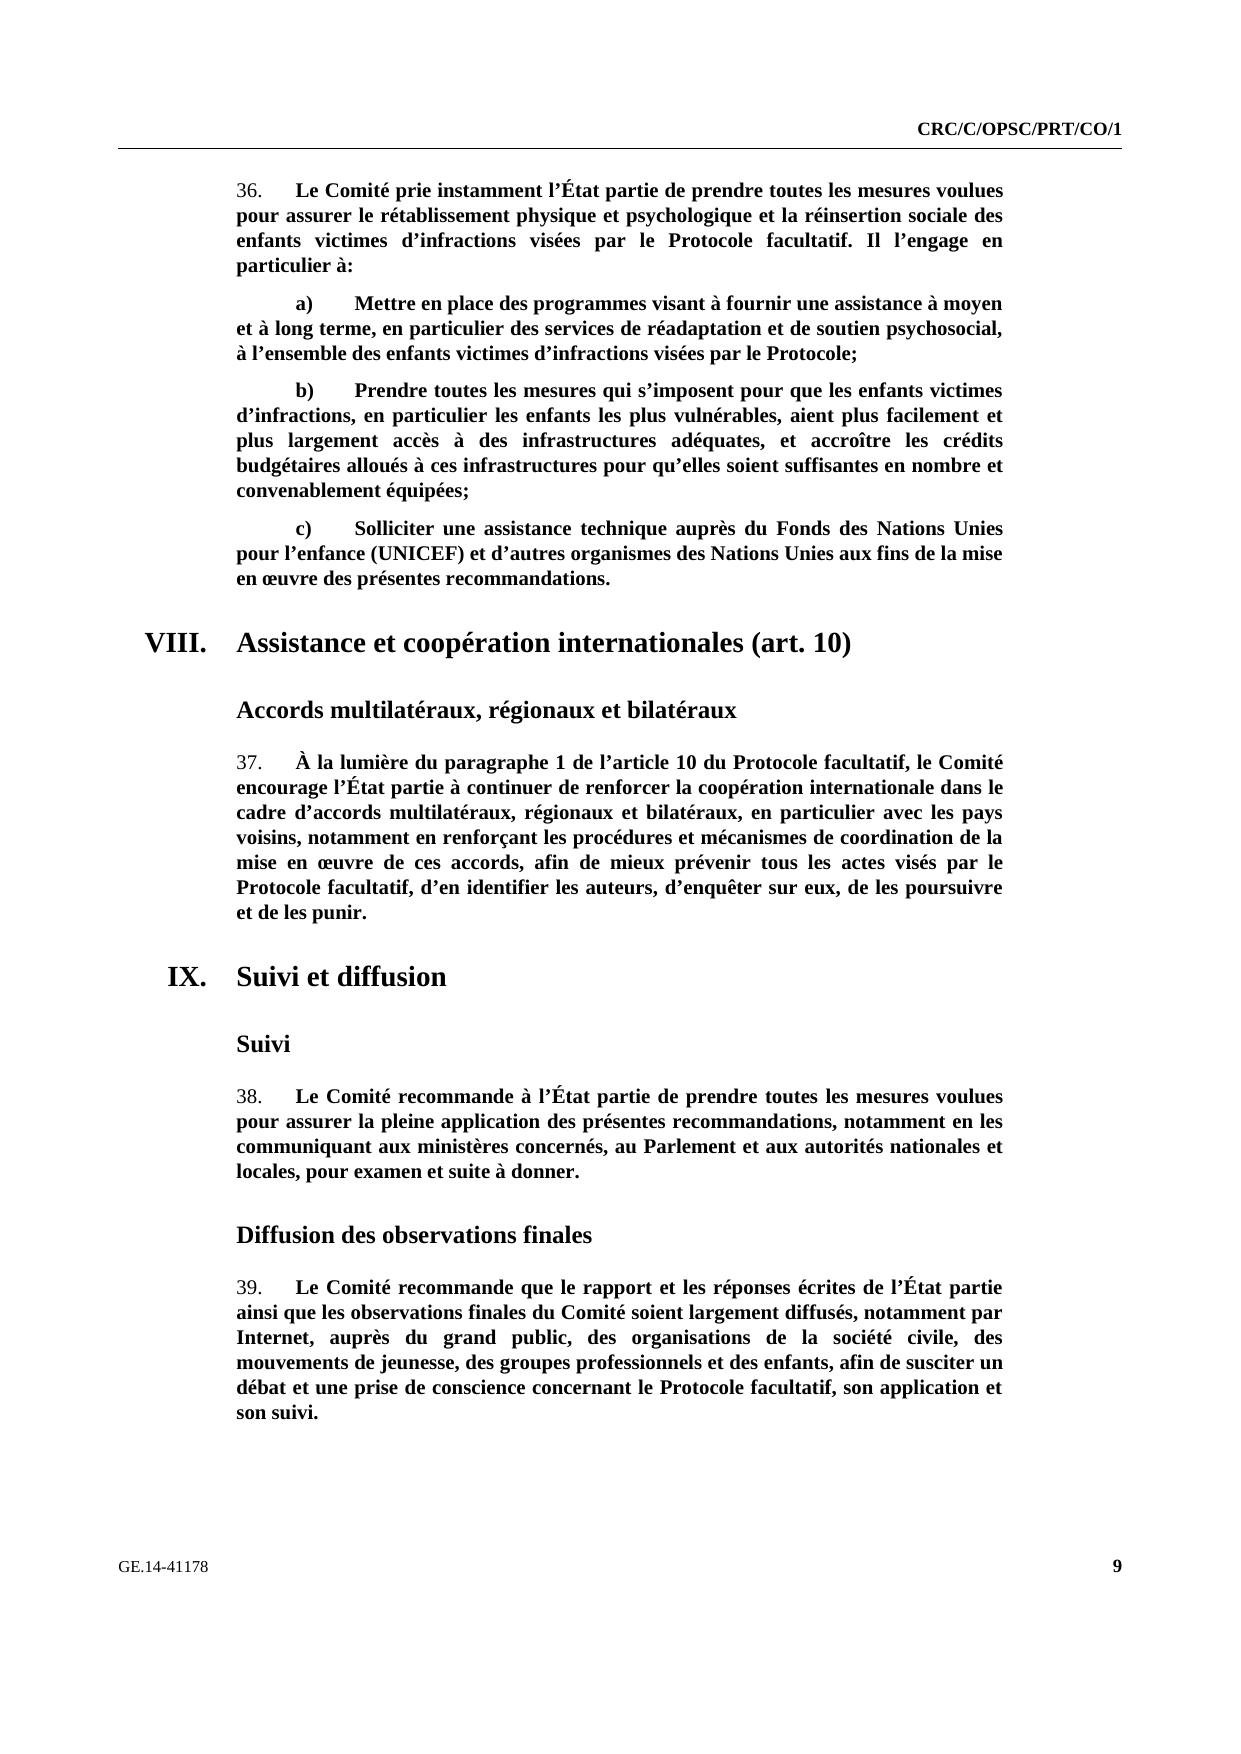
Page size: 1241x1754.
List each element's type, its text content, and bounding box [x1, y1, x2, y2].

text À la lumière du paragraphe 1 de l’article 10 du Protocole facultatif, le Comité encourage l’État partie à continuer de renforcer la coopération internationale dans le cadre d’accords multilatéraux, régionaux et bilatéraux, en particulier avec les pays voisins, notamment en renforçant les procédures et mécanismes de coordination de la mise en œuvre de ces accords, afin de mieux prévenir tous les actes visés par le Protocole facultatif, d’en identifier les auteurs, d’enquêter sur eux, de les poursuivre et de les punir. [236, 749, 1004, 924]
text Accords multilatéraux, régionaux et bilatéraux [118, 696, 1004, 724]
text c) Solliciter une assistance technique auprès du Fonds des Nations Unies pour l’enfance (UNICEF) et d’autres organismes des Nations Unies aux fins de la mise en œuvre des présentes recommandations. [236, 515, 1004, 590]
text Le Comité prie instamment l’État partie de prendre toutes les mesures voulues pour assurer le rétablissement physique et psychologique et la réinsertion sociale des enfants victimes d’infractions visées par le Protocole facultatif. Il l’engage en particulier à: [236, 177, 1004, 277]
text Le Comité recommande à l’État partie de prendre toutes les mesures voulues pour assurer la pleine application des présentes recommandations, notamment en les communiquant aux ministères concernés, au Parlement et aux autorités nationales et locales, pour examen et suite à donner. [236, 1083, 1004, 1183]
text b) Prendre toutes les mesures qui s’imposent pour que les enfants victimes d’infractions, en particulier les enfants les plus vulnérables, aient plus facilement et plus largement accès à des infrastructures adéquates, et accroître les crédits budgétaires alloués à ces infrastructures pour qu’elles soient suffisantes en nombre et convenablement équipées; [236, 377, 1004, 502]
text Suivi [118, 1030, 1004, 1058]
text a) Mettre en place des programmes visant à fournir une assistance à moyen et à long terme, en particulier des services de réadaptation et de soutien psychosocial, à l’ensemble des enfants victimes d’infractions visées par le Protocole; [236, 290, 1004, 365]
text Le Comité recommande que le rapport et les réponses écrites de l’État partie ainsi que les observations finales du Comité soient largement diffusés, notamment par Internet, auprès du grand public, des organisations de la société civile, des mouvements de jeunesse, des groupes professionnels et des enfants, afin de susciter un débat et une prise de conscience concernant le Protocole facultatif, son application et son suivi. [236, 1274, 1004, 1424]
text IX. Suivi et diffusion [118, 962, 1004, 993]
text VIII. Assistance et coopération internationales (art. 10) [118, 627, 1004, 658]
text Diffusion des observations finales [118, 1221, 1004, 1249]
